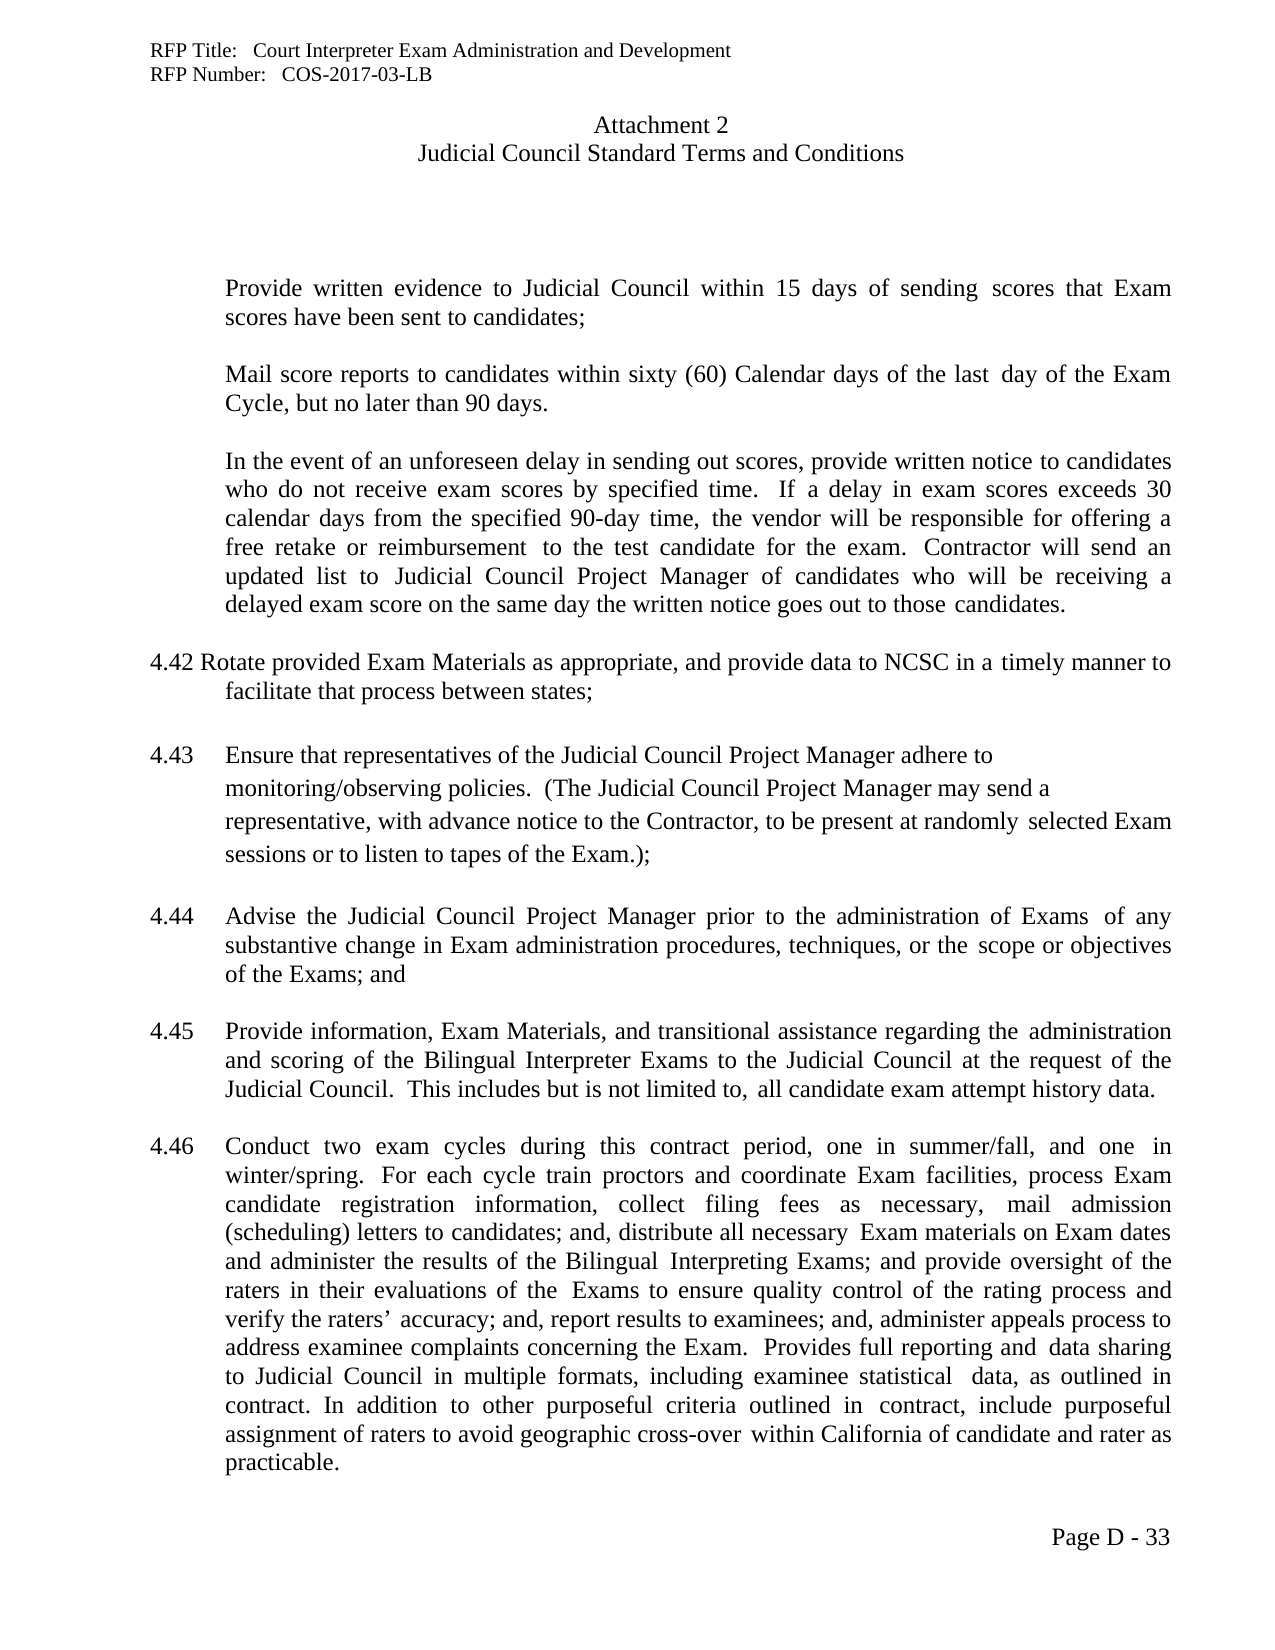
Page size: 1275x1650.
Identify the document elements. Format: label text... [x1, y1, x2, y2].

list Advise the Judicial Council Project Manager prior to the administration of Exams of any substantive change in Exam administration procedures, techniques, or the scope or objectives of the Exams; and [150, 901, 1172, 987]
list Ensure that representatives of the Judicial Council Project Manager adhere to monitoring/observing policies. (The Judicial Council Project Manager may send a representative, with advance notice to the Contractor, to be present at randomly selected Exam sessions or to listen to tapes of the Exam.); [150, 740, 1172, 868]
text Provide written evidence to Judicial Council within 15 days of sending scores that Exam scores have been sent to candidates; [225, 273, 1172, 331]
text Mail score reports to candidates within sixty (60) Calendar days of the last day of the Exam Cycle, but no later than 90 days. [225, 359, 1172, 417]
text In the event of an unforeseen delay in sending out scores, provide written notice to candidates who do not receive exam scores by specified time. If a delay in exam scores exceeds 30 calendar days from the specified 90-day time, the vendor will be responsible for offering a free retake or reimbursement to the test candidate for the exam. Contractor will send an updated list to Judicial Council Project Manager of candidates who will be receiving a delayed exam score on the same day the written notice goes out to those candidates. [225, 446, 1172, 618]
text 4.42 Rotate provided Exam Materials as appropriate, and provide data to NCSC in a timely manner to facilitate that process between states; [150, 647, 1172, 704]
list Conduct two exam cycles during this contract period, one in summer/fall, and one in winter/spring. For each cycle train proctors and coordinate Exam facilities, process Exam candidate registration information, collect filing fees as necessary, mail admission (scheduling) letters to candidates; and, distribute all necessary Exam materials on Exam dates and administer the results of the Bilingual Interpreting Exams; and provide oversight of the raters in their evaluations of the Exams to ensure quality control of the rating process and verify the raters’ accuracy; and, report results to examinees; and, administer appeals process to address examinee complaints concerning the Exam. Provides full reporting and data sharing to Judicial Council in multiple formats, including examinee statistical data, as outlined in contract. In addition to other purposeful criteria outlined in contract, include purposeful assignment of raters to avoid geographic cross-over within California of candidate and rater as practicable. [150, 1131, 1172, 1476]
list Provide information, Exam Materials, and transitional assistance regarding the administration and scoring of the Bilingual Interpreter Exams to the Judicial Council at the request of the Judicial Council. This includes but is not limited to, all candidate exam attempt history data. [150, 1016, 1172, 1102]
